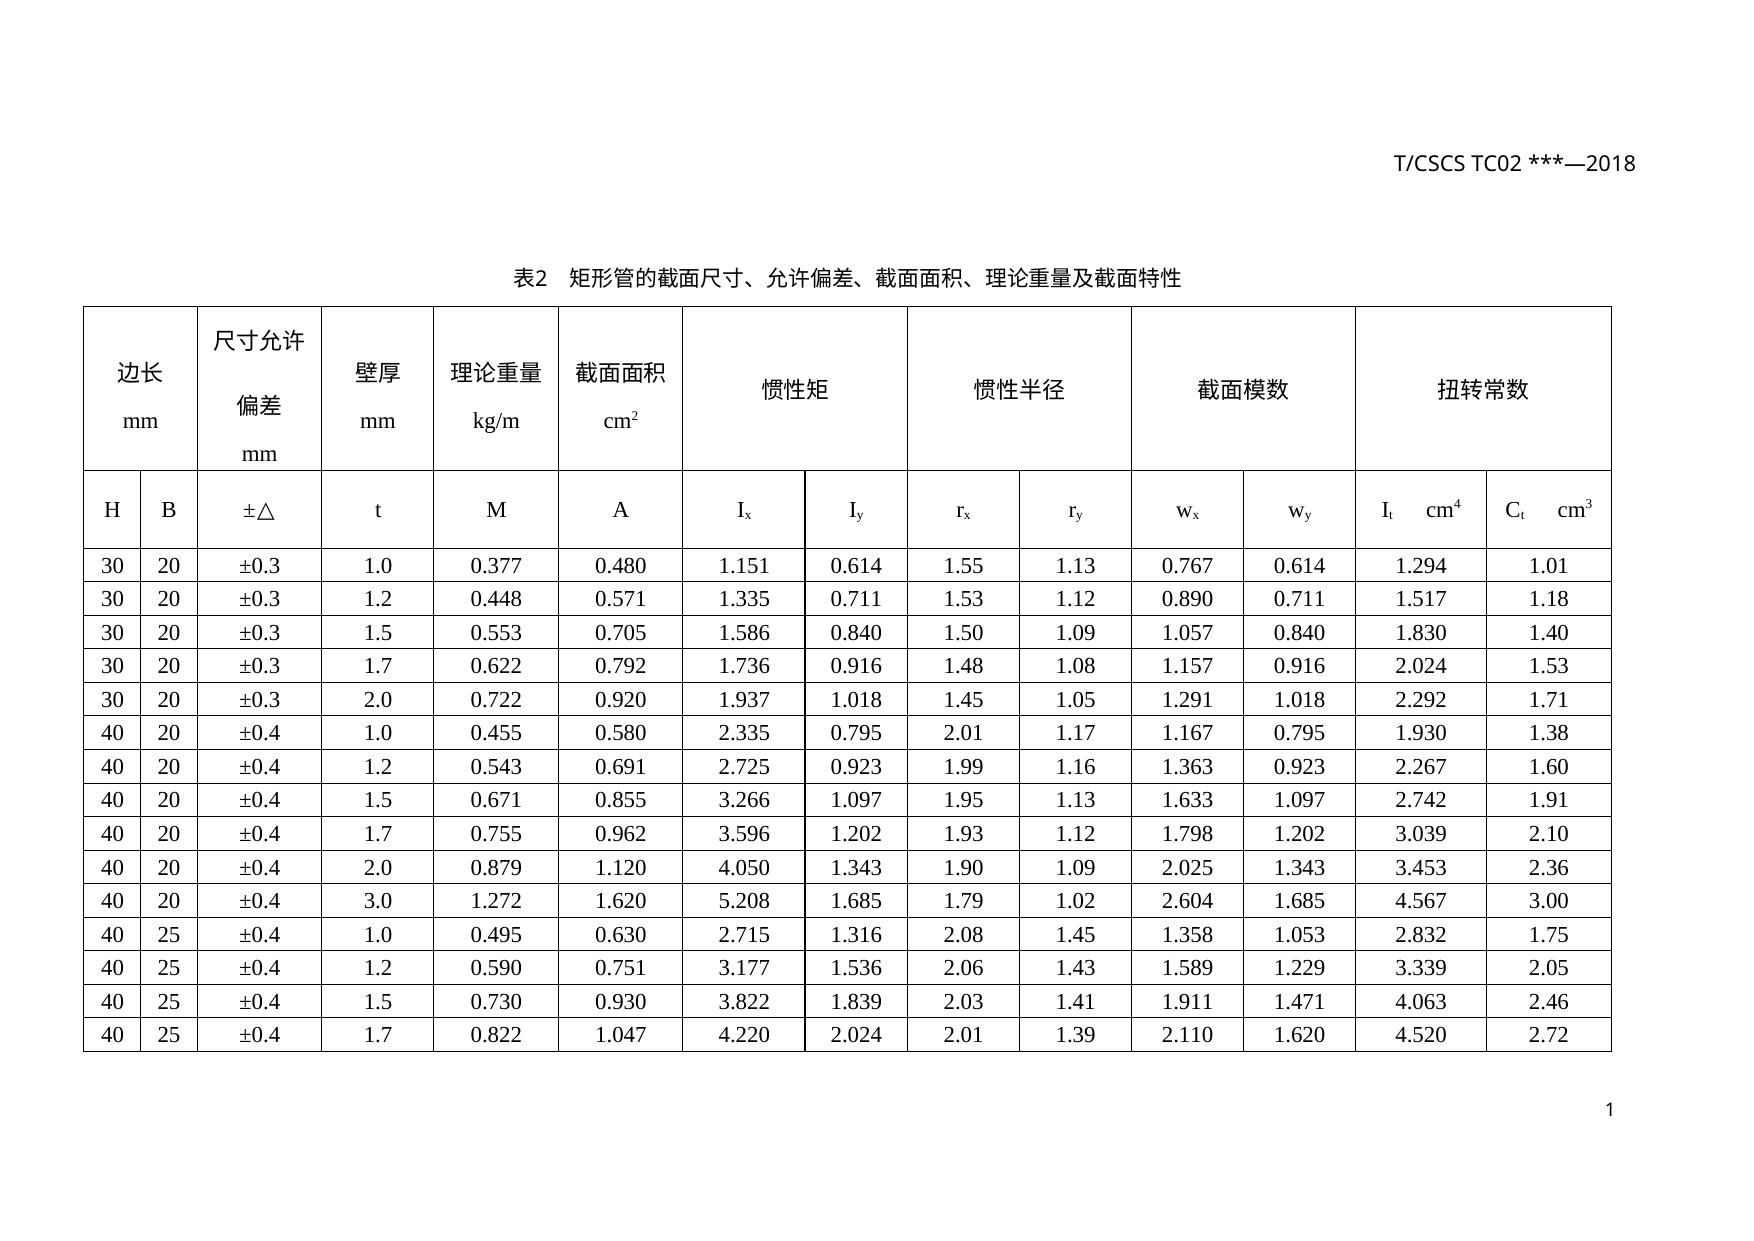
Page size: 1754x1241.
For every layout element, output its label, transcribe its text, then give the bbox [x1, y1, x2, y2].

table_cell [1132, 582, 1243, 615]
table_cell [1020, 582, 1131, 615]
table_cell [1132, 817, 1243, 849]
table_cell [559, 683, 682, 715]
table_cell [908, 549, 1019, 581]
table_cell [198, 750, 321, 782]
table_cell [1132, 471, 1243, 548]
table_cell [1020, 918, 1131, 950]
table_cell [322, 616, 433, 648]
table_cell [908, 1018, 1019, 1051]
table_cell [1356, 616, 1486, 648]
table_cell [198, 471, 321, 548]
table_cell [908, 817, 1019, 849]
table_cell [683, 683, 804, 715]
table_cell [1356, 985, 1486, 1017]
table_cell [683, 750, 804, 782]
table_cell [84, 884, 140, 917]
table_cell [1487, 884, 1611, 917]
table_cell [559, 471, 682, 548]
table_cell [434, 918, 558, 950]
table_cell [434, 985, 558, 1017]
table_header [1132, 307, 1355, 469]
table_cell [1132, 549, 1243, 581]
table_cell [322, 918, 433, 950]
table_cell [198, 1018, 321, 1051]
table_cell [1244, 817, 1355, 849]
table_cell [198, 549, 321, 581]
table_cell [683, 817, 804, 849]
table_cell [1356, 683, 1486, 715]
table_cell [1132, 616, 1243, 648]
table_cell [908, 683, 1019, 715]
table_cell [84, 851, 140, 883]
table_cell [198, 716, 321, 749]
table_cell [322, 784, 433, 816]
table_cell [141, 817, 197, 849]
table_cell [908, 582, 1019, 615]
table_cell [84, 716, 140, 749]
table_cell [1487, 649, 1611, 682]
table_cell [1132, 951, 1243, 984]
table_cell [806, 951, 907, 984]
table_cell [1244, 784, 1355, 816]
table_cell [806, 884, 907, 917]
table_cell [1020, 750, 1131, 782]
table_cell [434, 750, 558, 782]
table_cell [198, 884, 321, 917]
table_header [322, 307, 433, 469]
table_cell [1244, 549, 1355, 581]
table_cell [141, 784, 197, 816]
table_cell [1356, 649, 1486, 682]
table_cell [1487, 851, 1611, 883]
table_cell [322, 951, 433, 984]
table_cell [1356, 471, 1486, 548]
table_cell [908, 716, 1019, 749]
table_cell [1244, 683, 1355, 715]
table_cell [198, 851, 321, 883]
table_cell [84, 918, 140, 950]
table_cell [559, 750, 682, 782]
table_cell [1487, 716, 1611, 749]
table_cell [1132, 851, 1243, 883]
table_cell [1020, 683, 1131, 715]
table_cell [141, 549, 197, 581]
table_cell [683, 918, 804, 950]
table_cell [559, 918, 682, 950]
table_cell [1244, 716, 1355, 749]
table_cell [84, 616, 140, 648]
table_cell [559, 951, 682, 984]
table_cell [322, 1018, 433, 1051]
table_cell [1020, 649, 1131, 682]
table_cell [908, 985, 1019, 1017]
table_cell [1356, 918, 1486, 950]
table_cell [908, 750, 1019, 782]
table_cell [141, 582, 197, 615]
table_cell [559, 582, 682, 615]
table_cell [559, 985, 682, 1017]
list 矩形管的截面尺寸、允许偏差、截面面积、理论重量及截面特性 [59, 261, 1636, 293]
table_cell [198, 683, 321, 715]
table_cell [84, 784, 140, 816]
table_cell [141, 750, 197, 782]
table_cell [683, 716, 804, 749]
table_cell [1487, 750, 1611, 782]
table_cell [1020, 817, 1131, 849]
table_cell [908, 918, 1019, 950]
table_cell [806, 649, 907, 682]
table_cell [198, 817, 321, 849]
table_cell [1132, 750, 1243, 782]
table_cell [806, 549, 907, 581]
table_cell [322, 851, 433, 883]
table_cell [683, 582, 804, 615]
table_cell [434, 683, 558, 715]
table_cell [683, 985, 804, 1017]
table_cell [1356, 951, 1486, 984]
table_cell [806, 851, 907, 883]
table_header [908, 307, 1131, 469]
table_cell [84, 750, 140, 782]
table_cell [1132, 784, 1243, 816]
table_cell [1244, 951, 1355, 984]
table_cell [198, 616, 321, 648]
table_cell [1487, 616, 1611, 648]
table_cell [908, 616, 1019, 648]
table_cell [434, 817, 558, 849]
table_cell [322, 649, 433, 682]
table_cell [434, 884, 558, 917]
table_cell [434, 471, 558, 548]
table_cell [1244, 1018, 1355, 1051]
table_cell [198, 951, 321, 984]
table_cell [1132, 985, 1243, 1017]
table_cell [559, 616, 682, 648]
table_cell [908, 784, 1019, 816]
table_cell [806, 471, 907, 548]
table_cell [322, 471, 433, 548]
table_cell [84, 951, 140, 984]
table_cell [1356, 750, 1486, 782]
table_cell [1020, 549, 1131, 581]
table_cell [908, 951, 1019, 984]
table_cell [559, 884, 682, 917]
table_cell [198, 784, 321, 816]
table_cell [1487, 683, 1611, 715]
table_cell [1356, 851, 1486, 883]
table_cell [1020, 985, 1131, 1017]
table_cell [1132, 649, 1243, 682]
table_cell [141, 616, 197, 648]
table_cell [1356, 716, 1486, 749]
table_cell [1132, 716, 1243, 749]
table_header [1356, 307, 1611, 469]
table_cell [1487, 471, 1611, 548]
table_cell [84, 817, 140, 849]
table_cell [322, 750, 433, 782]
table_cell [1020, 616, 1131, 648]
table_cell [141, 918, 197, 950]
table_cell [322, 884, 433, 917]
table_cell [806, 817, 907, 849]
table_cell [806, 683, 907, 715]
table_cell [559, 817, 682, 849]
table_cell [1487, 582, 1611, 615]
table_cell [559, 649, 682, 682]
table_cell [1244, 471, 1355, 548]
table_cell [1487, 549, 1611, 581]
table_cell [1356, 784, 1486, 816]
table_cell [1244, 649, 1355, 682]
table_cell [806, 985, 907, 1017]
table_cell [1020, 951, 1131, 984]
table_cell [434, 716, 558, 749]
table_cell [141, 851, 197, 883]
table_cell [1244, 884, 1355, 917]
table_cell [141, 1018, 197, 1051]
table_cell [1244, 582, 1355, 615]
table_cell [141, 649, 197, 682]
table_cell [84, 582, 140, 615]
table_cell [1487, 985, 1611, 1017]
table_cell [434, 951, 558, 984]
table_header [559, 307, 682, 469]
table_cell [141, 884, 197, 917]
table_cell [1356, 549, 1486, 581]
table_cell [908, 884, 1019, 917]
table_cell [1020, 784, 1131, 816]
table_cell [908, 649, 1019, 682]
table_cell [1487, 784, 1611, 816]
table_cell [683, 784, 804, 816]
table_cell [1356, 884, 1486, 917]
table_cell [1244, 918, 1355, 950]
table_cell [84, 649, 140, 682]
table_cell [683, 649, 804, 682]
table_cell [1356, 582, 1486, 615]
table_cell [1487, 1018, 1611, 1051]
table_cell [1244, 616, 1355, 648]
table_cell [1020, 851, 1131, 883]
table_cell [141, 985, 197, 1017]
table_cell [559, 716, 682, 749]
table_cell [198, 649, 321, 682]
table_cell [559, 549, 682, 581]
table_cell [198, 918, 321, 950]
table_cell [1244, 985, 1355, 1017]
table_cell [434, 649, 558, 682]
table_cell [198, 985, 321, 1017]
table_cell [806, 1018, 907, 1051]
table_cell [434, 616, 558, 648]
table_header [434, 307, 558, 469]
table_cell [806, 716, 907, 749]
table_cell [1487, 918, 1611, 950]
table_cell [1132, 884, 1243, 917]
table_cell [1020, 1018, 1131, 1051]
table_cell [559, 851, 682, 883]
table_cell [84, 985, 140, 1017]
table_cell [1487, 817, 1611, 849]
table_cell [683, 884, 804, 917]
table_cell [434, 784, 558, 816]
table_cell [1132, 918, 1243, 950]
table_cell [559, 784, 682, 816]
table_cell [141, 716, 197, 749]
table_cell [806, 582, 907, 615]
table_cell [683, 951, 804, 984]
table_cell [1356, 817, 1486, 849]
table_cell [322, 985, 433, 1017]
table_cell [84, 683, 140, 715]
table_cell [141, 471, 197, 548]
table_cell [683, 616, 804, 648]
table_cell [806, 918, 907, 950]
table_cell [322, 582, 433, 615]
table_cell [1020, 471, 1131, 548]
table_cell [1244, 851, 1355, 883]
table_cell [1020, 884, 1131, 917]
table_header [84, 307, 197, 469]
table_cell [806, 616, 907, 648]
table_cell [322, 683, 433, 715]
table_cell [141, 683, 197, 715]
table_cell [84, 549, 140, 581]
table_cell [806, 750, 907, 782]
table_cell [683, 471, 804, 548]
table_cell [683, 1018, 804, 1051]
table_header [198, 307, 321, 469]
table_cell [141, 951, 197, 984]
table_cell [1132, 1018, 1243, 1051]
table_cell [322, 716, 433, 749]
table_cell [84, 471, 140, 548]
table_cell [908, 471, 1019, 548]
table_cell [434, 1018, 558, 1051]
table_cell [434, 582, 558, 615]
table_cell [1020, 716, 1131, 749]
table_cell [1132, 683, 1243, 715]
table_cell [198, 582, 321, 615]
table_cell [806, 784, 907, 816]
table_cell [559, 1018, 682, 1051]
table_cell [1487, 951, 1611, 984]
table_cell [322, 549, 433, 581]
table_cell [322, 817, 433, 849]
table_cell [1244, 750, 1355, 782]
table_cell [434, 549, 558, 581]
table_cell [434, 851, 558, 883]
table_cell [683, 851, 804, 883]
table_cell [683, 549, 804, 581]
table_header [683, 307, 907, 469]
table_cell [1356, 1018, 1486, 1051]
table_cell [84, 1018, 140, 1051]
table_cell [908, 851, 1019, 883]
